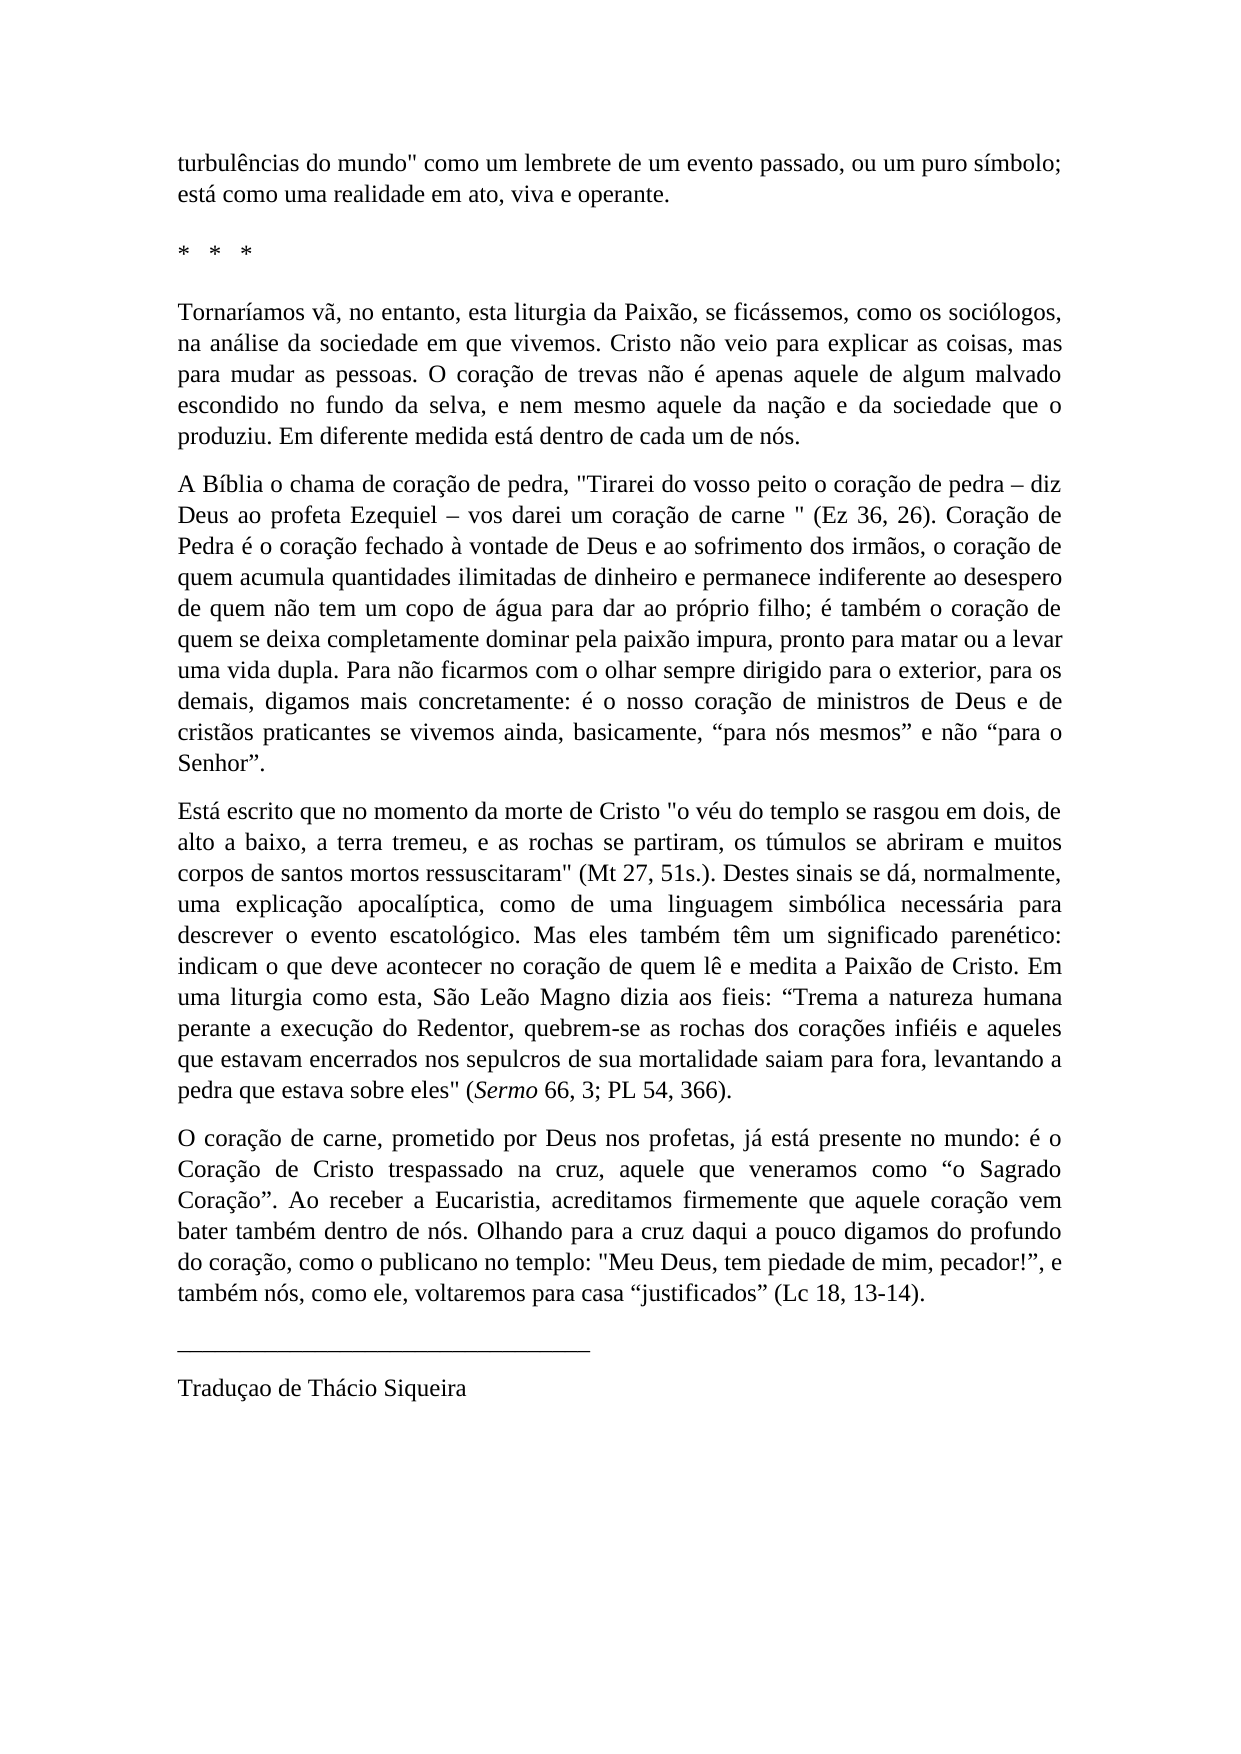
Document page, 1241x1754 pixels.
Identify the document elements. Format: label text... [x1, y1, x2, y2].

text * * * [177, 239, 1063, 268]
text Tornaríamos vã, no entanto, esta liturgia da Paixão, se ficássemos, como os sociólogos, na análise da sociedade em que vivemos. Cristo não veio para explicar as coisas, mas para mudar as pessoas. O coração de trevas não é apenas aquele de algum malvado escondido no fundo da selva, e nem mesmo aquele da nação e da sociedade que o produziu. Em diferente medida está dentro de cada um de nós. [177, 297, 1063, 450]
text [177, 148, 1063, 207]
text Está escrito que no momento da morte de Cristo "o véu do templo se rasgou em dois, de alto a baixo, a terra tremeu, e as rochas se partiram, os túmulos se abriram e muitos corpos de santos mortos ressuscitaram" (Mt 27, 51s.). Destes sinais se dá, normalmente, uma explicação apocalíptica, como de uma linguagem simbólica necessária para descrever o evento escatológico. Mas eles também têm um significado parenético: indicam o que deve acontecer no coração de quem lê e medita a Paixão de Cristo. Em uma liturgia como esta, São Leão Magno dizia aos fieis: “Trema a natureza humana perante a execução do Redentor, quebrem-se as rochas dos corações infiéis e aqueles que estavam encerrados nos sepulcros de sua mortalidade saiam para fora, levantando a pedra que estava sobre eles" (Sermo 66, 3; PL 54, 366). [177, 796, 1063, 1104]
text A Bíblia o chama de coração de pedra, "Tirarei do vosso peito o coração de pedra – diz Deus ao profeta Ezequiel – vos darei um coração de carne " (Ez 36, 26). Coração de Pedra é o coração fechado à vontade de Deus e ao sofrimento dos irmãos, o coração de quem acumula quantidades ilimitadas de dinheiro e permanece indiferente ao desespero de quem não tem um copo de água para dar ao próprio filho; é também o coração de quem se deixa completamente dominar pela paixão impura, pronto para matar ou a levar uma vida dupla. Para não ficarmos com o olhar sempre dirigido para o exterior, para os demais, digamos mais concretamente: é o nosso coração de ministros de Deus e de cristãos praticantes se vivemos ainda, basicamente, “para nós mesmos” e não “para o Senhor”. [177, 469, 1063, 777]
text O coração de carne, prometido por Deus nos profetas, já está presente no mundo: é o Coração de Cristo trespassado na cruz, aquele que veneramos como “o Sagrado Coração”. Ao receber a Eucaristia, acreditamos firmemente que aquele coração vem bater também dentro de nós. Olhando para a cruz daqui a pouco digamos do profundo do coração, como o publicano no templo: "Meu Deus, tem piedade de mim, pecador!”, e também nós, como ele, voltaremos para casa “justificados” (Lc 18, 13-14). [177, 1123, 1063, 1307]
text Traduçao de Thácio Siqueira [177, 1373, 1063, 1402]
text _________________________________ [177, 1326, 1063, 1354]
